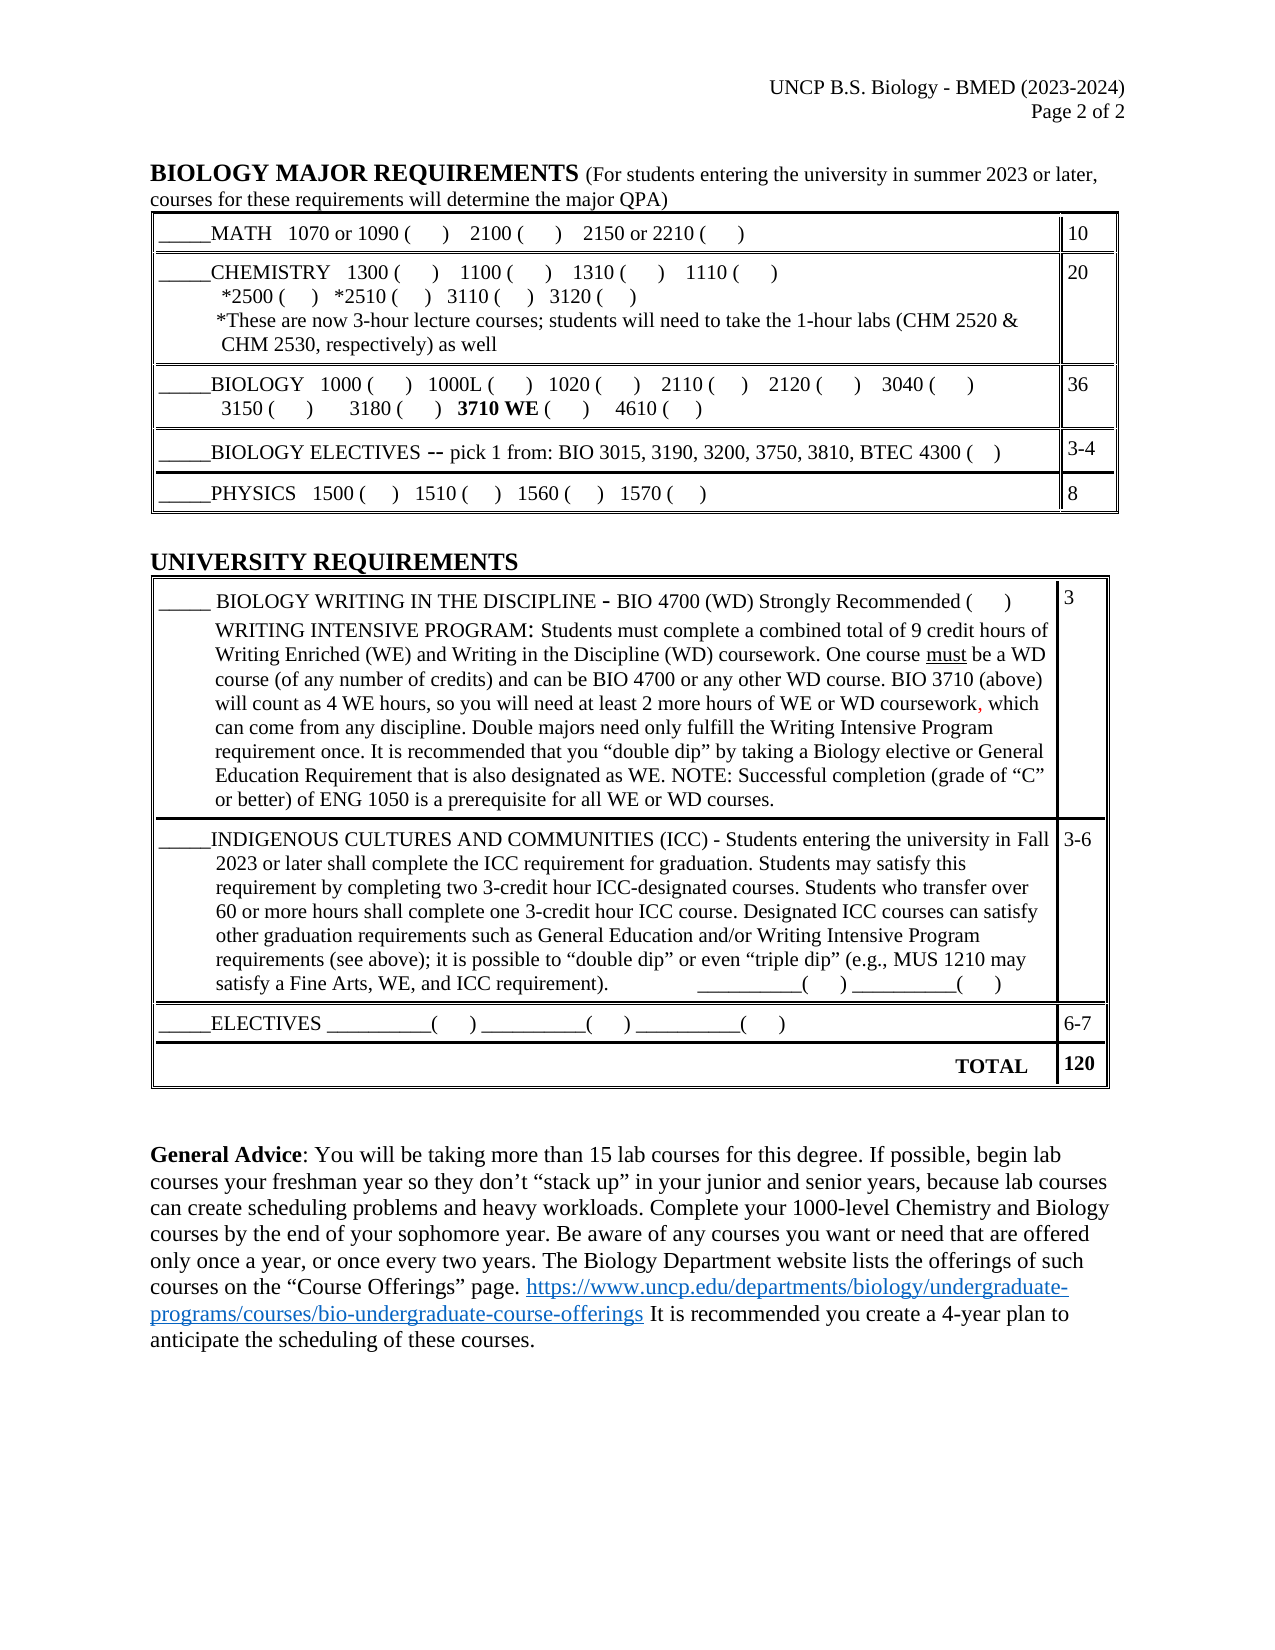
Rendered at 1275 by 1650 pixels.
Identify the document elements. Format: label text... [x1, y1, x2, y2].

table_cell _____BIOLOGY 1000 ( ) 1000L ( ) 1020 ( ) 2110 ( ) 2120 ( ) 3040 ( ) 3150 ( ) 3180 ( ) 3710 WE ( ) 4610 ( ) [152, 363, 1061, 427]
table_cell _____CHEMISTRY 1300 ( ) 1100 ( ) 1310 ( ) 1110 ( ) *2500 ( ) *2510 ( ) 3110 ( ) 3120 ( ) *These are now 3-hour lecture courses; students will need to take the 1-hour labs (CHM 2520 & CHM 2530, respectively) as well [152, 251, 1061, 363]
table_header _____ BIOLOGY WRITING IN THE DISCIPLINE - BIO 4700 (WD) Strongly Recommended ( ) WRITING INTENSIVE PROGRAM: Students must complete a combined total of 9 credit hours of Writing Enriched (WE) and Writing in the Discipline (WD) coursework. One course must be a WD course (of any number of credits) and can be BIO 4700 or any other WD course. BIO 3710 (above) will count as 4 WE hours, so you will need at least 2 more hours of WE or WD coursework, which can come from any discipline. Double majors need only fulfill the Writing Intensive Program requirement once. It is recommended that you “double dip” by taking a Biology elective or General Education Requirement that is also designated as WE. NOTE: Successful completion (grade of “C” or better) of ENG 1050 is a prerequisite for all WE or WD courses. [154, 579, 1057, 817]
text UNIVERSITY REQUIREMENTS [150, 547, 1125, 575]
table_cell _____ELECTIVES __________( ) __________( ) __________( ) [154, 1001, 1056, 1041]
text General Advice: You will be taking more than 15 lab courses for this degree. If possible, begin lab courses your freshman year so they don’t “stack up” in your junior and senior years, because lab courses can create scheduling problems and heavy workloads. Complete your 1000-level Chemistry and Biology courses by the end of your sophomore year. Be aware of any courses you want or need that are offered only once a year, or once every two years. The Biology Department website lists the offerings of such courses on the “Course Offerings” page. https://www.uncp.edu/departments/biology/undergraduate-programs/courses/bio-undergraduate-course-offerings It is recommended you create a 4-year plan to anticipate the scheduling of these courses. [150, 1141, 1125, 1352]
table_cell 3-4 [1061, 427, 1117, 471]
table_cell 20 [1061, 251, 1117, 363]
table_cell TOTAL [154, 1041, 1057, 1086]
table_cell 3-6 [1059, 817, 1106, 1001]
table_header _____MATH 1070 or 1090 ( ) 2100 ( ) 2150 or 2210 ( ) [154, 213, 1061, 251]
table_cell _____INDIGENOUS CULTURES AND COMMUNITIES (ICC) - Students entering the university in Fall 2023 or later shall complete the ICC requirement for graduation. Students may satisfy this requirement by completing two 3-credit hour ICC-designated courses. Students who transfer over 60 or more hours shall complete one 3-credit hour ICC course. Designated ICC courses can satisfy other graduation requirements such as General Education and/or Writing Intensive Program requirements (see above); it is possible to “double dip” or even “triple dip” (e.g., MUS 1210 may satisfy a Fine Arts, WE, and ICC requirement). __________( ) __________( ) [154, 817, 1056, 1001]
text BIOLOGY MAJOR REQUIREMENTS (For students entering the university in summer 2023 or later, courses for these requirements will determine the major QPA) [150, 158, 1125, 211]
table_header 3 [1057, 579, 1106, 817]
table_header 10 [1061, 214, 1116, 251]
table_cell _____PHYSICS 1500 ( ) 1510 ( ) 1560 ( ) 1570 ( ) [154, 471, 1061, 511]
table_cell _____BIOLOGY ELECTIVES -- pick 1 from: BIO 3015, 3190, 3200, 3750, 3810, BTEC 4300 ( ) [152, 427, 1061, 471]
table_cell 6-7 [1059, 1001, 1107, 1041]
table_cell 8 [1061, 471, 1116, 511]
table_cell 120 [1057, 1041, 1106, 1086]
table_cell 36 [1061, 363, 1117, 427]
